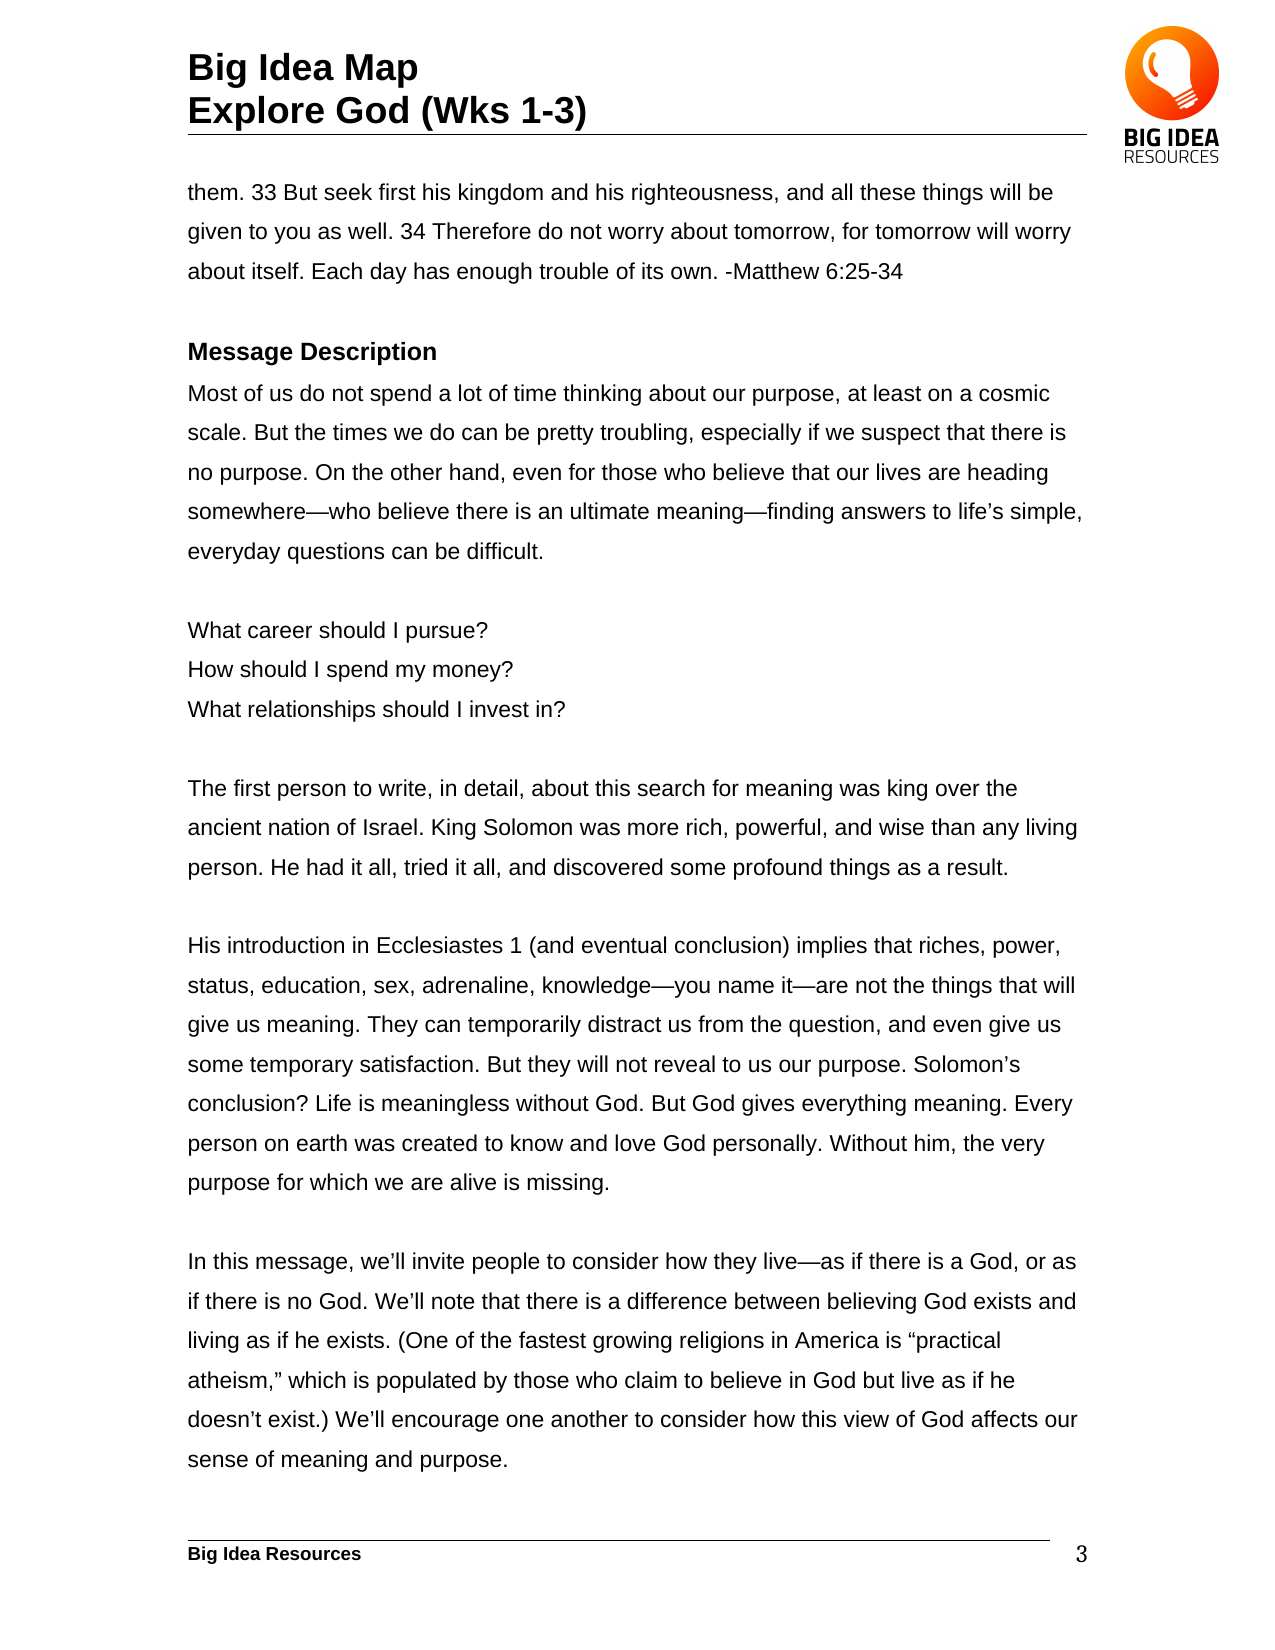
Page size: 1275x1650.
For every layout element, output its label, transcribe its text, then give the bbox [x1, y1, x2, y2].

text His introduction in Ecclesiastes 1 (and eventual conclusion) implies that riches, power, status, education, sex, adrenaline, knowledge—you name it—are not the things that will give us meaning. They can temporarily distract us from the question, and even give us some temporary satisfaction. But they will not reveal to us our purpose. Solomon’s conclusion? Life is meaningless without God. But God gives everything meaning. Every person on earth was created to know and love God personally. Without him, the very purpose for which we are alive is missing. [187, 932, 1087, 1196]
picture [1125, 26, 1219, 163]
text Message Description [187, 337, 1087, 365]
text In this message, we’ll invite people to consider how they live—as if there is a God, or as if there is no God. We’ll note that there is a difference between believing God exists and living as if he exists. (One of the fastest growing religions in America is “practical atheism,” which is populated by those who claim to believe in God but live as if he doesn’t exist.) We’ll encourage one another to consider how this view of God affects our sense of meaning and purpose. [187, 1248, 1087, 1472]
text What relationships should I invest in? [187, 696, 1087, 722]
text How should I spend my money? [187, 656, 1087, 682]
text The first person to write, in detail, about this search for meaning was king over the ancient nation of Israel. King Solomon was more rich, powerful, and wise than any living person. He had it all, tried it all, and discovered some profound things as a result. [187, 774, 1087, 880]
text Most of us do not spend a lot of time thinking about our purpose, at least on a cosmic scale. But the times we do can be pretty troubling, especially if we suspect that there is no purpose. On the other hand, even for those who believe that our lives are heading somewhere—who believe there is an ultimate meaning—finding answers to life’s simple, everyday questions can be difficult. [187, 380, 1087, 564]
text What career should I pursue? [187, 617, 1087, 643]
